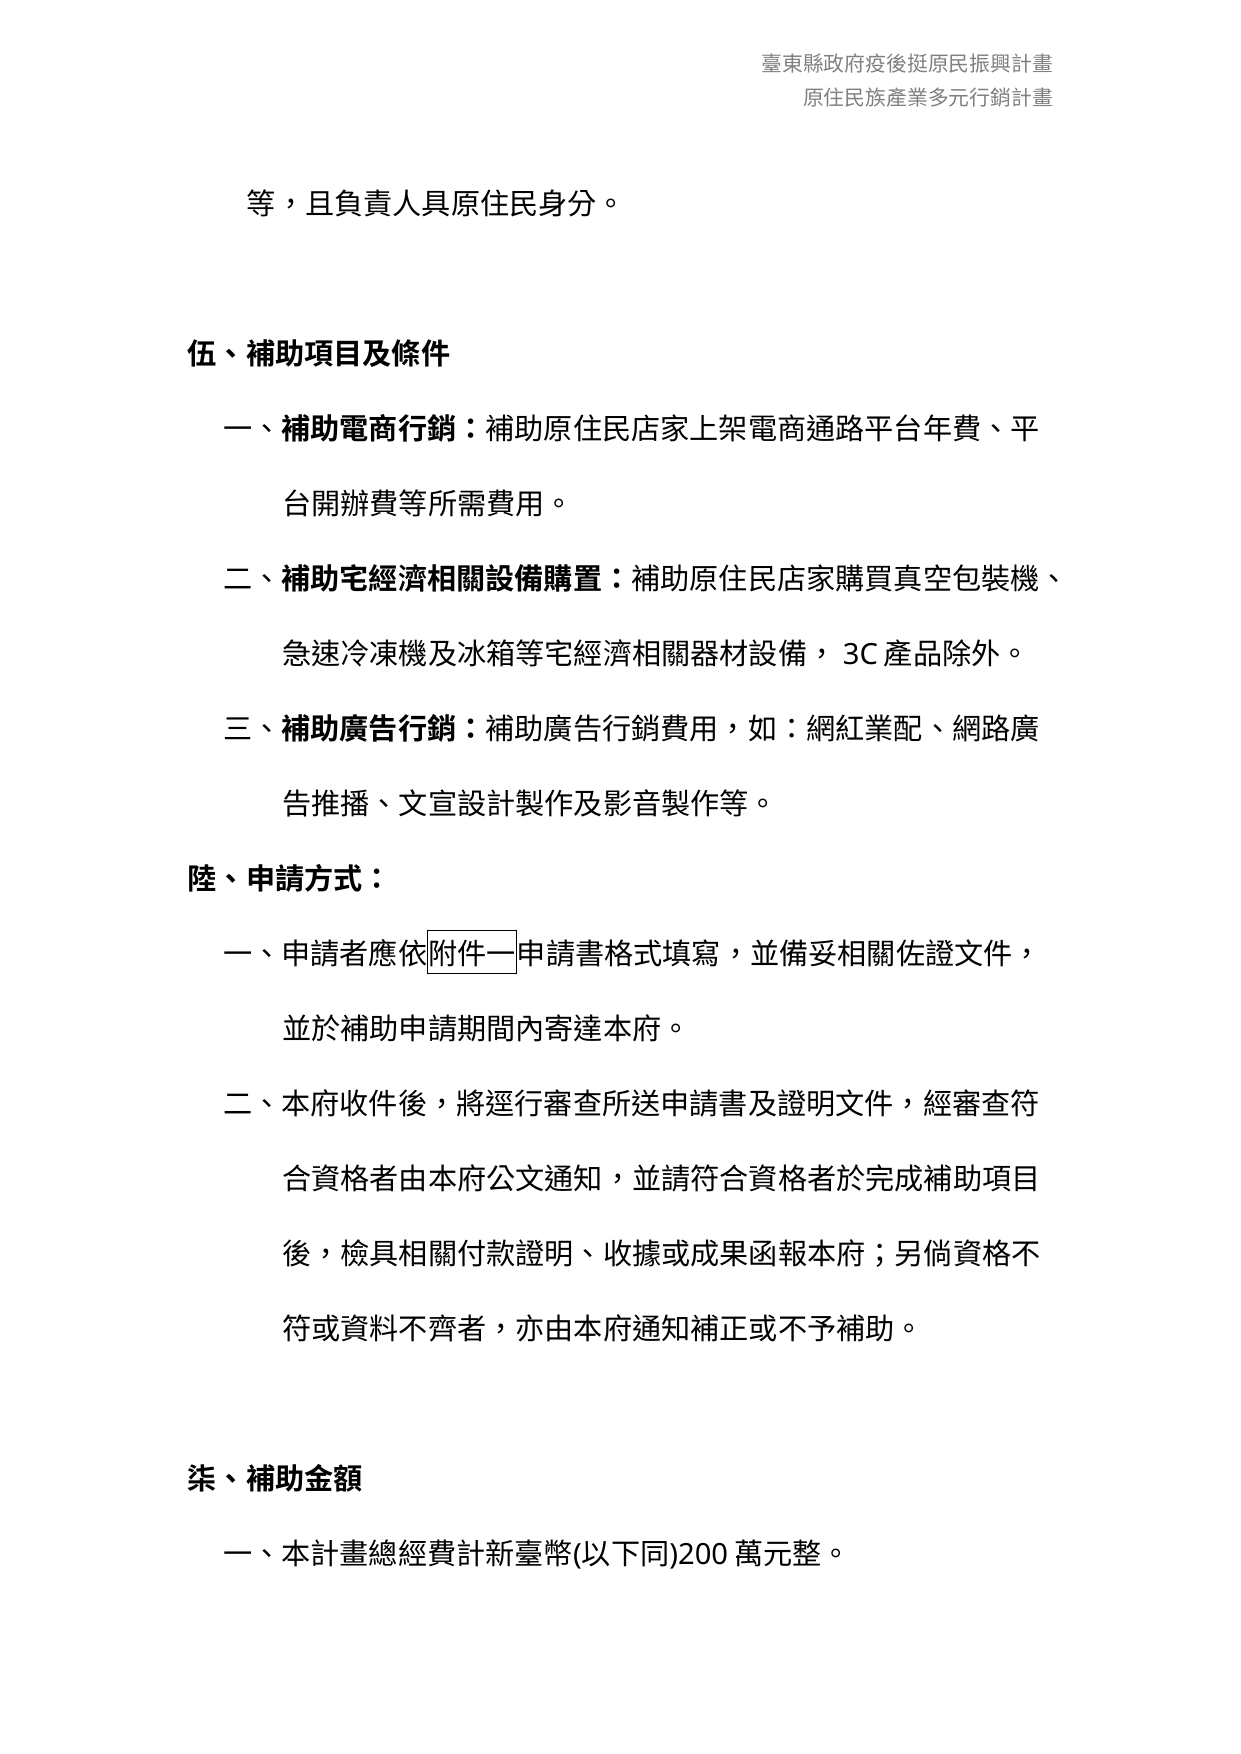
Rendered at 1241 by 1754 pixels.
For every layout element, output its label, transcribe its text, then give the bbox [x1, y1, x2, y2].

list 本計畫總經費計新臺幣(以下同)200萬元整。 [223, 1514, 1053, 1589]
list 補助項目及條件 [187, 314, 1053, 389]
list 申請方式： [187, 839, 1053, 914]
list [247, 164, 1053, 239]
list 補助電商行銷：補助原住民店家上架電商通路平台年費、平台開辦費等所需費用。 [223, 389, 1053, 539]
list 補助宅經濟相關設備購置：補助原住民店家購買真空包裝機、急速冷凍機及冰箱等宅經濟相關器材設備， 3C產品除外。 [223, 539, 1053, 689]
list 申請者應依附件一申請書格式填寫，並備妥相關佐證文件，並於補助申請期間內寄達本府。 [223, 914, 1053, 1064]
list 本府收件後，將逕行審查所送申請書及證明文件，經審查符合資格者由本府公文通知，並請符合資格者於完成補助項目後，檢具相關付款證明、收據或成果函報本府；另倘資格不符或資料不齊者，亦由本府通知補正或不予補助。 [223, 1064, 1053, 1364]
list 補助廣告行銷：補助廣告行銷費用，如：網紅業配、網路廣告推播、文宣設計製作及影音製作等。 [223, 689, 1053, 839]
list 補助金額 [187, 1439, 1053, 1514]
